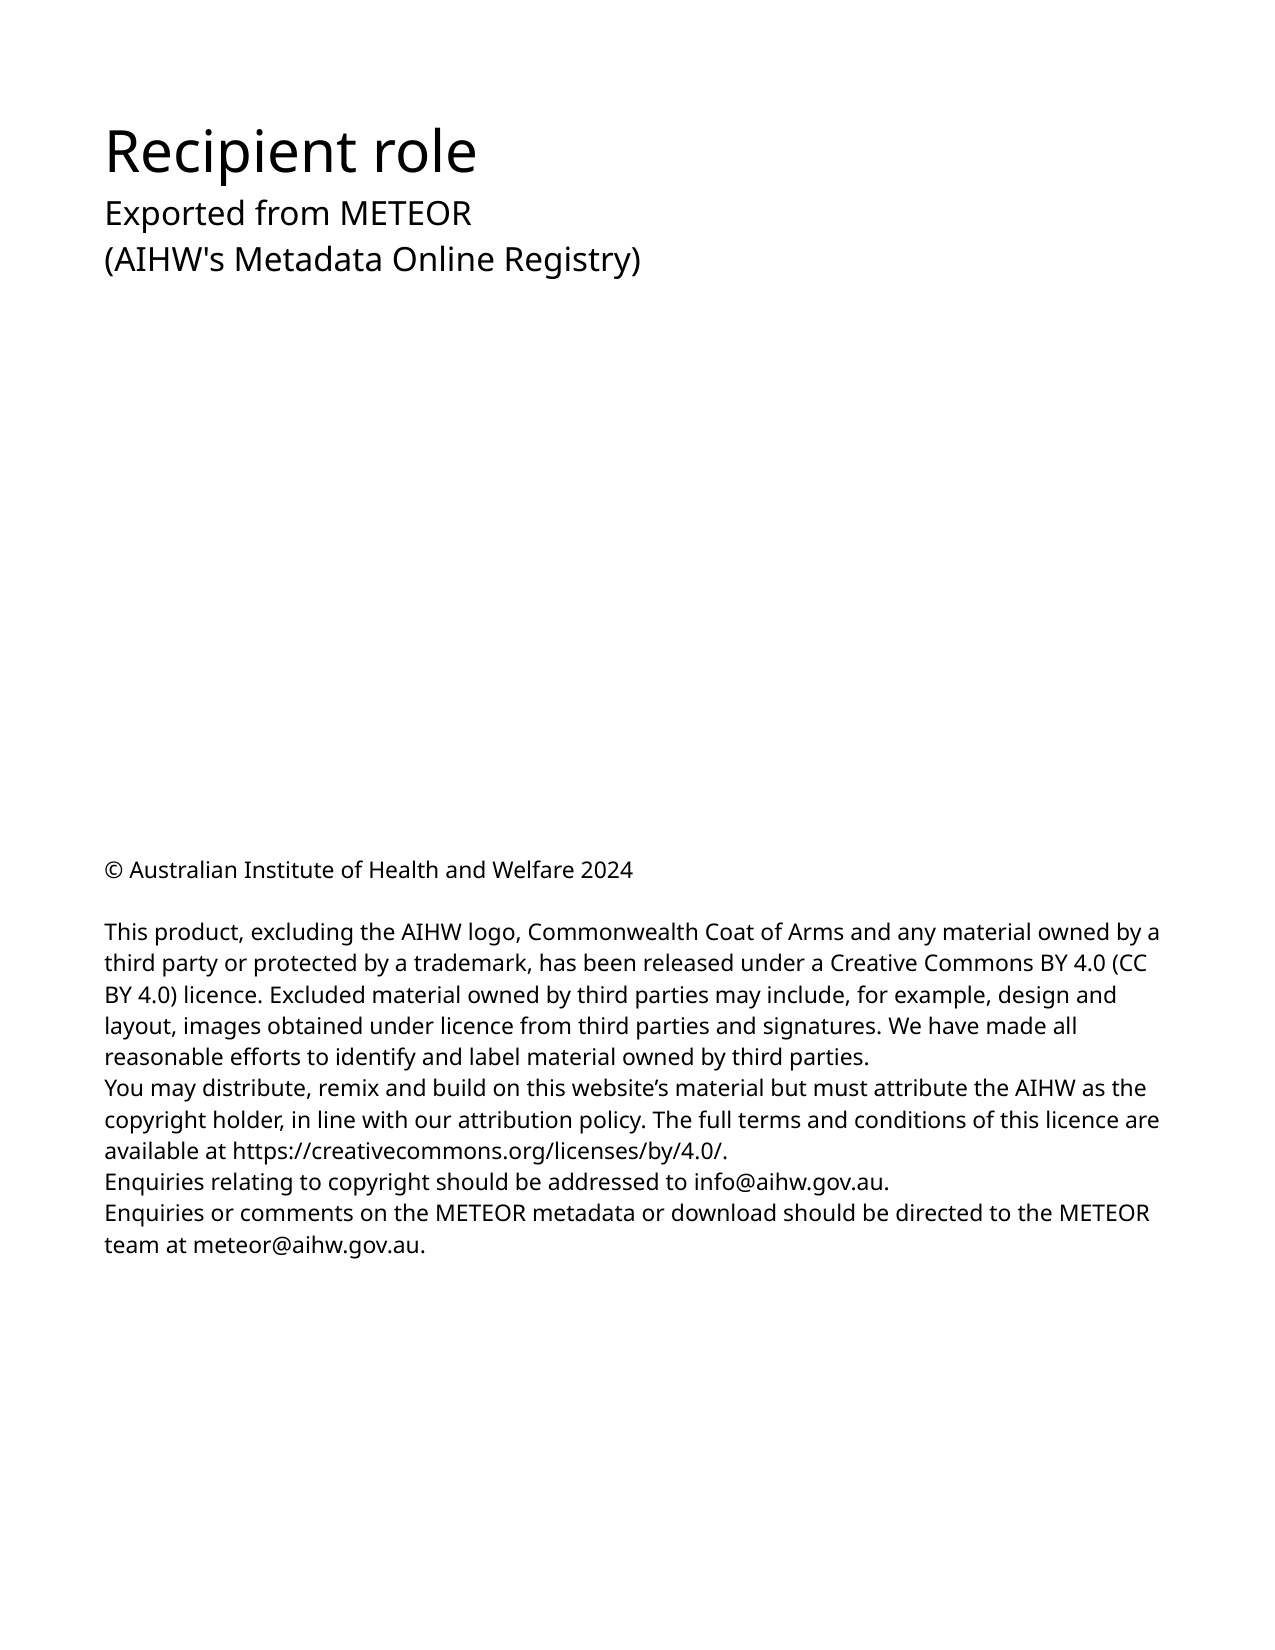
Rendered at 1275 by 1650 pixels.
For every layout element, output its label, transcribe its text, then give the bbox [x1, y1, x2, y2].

text Enquiries relating to copyright should be addressed to info@aihw.gov.au. [104, 1166, 1171, 1197]
text This product, excluding the AIHW logo, Commonwealth Coat of Arms and any material owned by a third party or protected by a trademark, has been released under a Creative Commons BY 4.0 (CC BY 4.0) licence. Excluded material owned by third parties may include, for example, design and layout, images obtained under licence from third parties and signatures. We have made all reasonable efforts to identify and label material owned by third parties. [104, 916, 1171, 1072]
text Enquiries or comments on the METEOR metadata or download should be directed to the METEOR team at meteor@aihw.gov.au. [104, 1197, 1171, 1260]
title Recipient role [104, 110, 1171, 190]
subtitle (AIHW's Metadata Online Registry) [104, 235, 1171, 281]
text You may distribute, remix and build on this website’s material but must attribute the AIHW as the copyright holder, in line with our attribution policy. The full terms and conditions of this licence are available at https://creativecommons.org/licenses/by/4.0/. [104, 1072, 1171, 1166]
subtitle Exported from METEOR [104, 190, 1171, 235]
text © Australian Institute of Health and Welfare 2024 [104, 854, 1171, 885]
